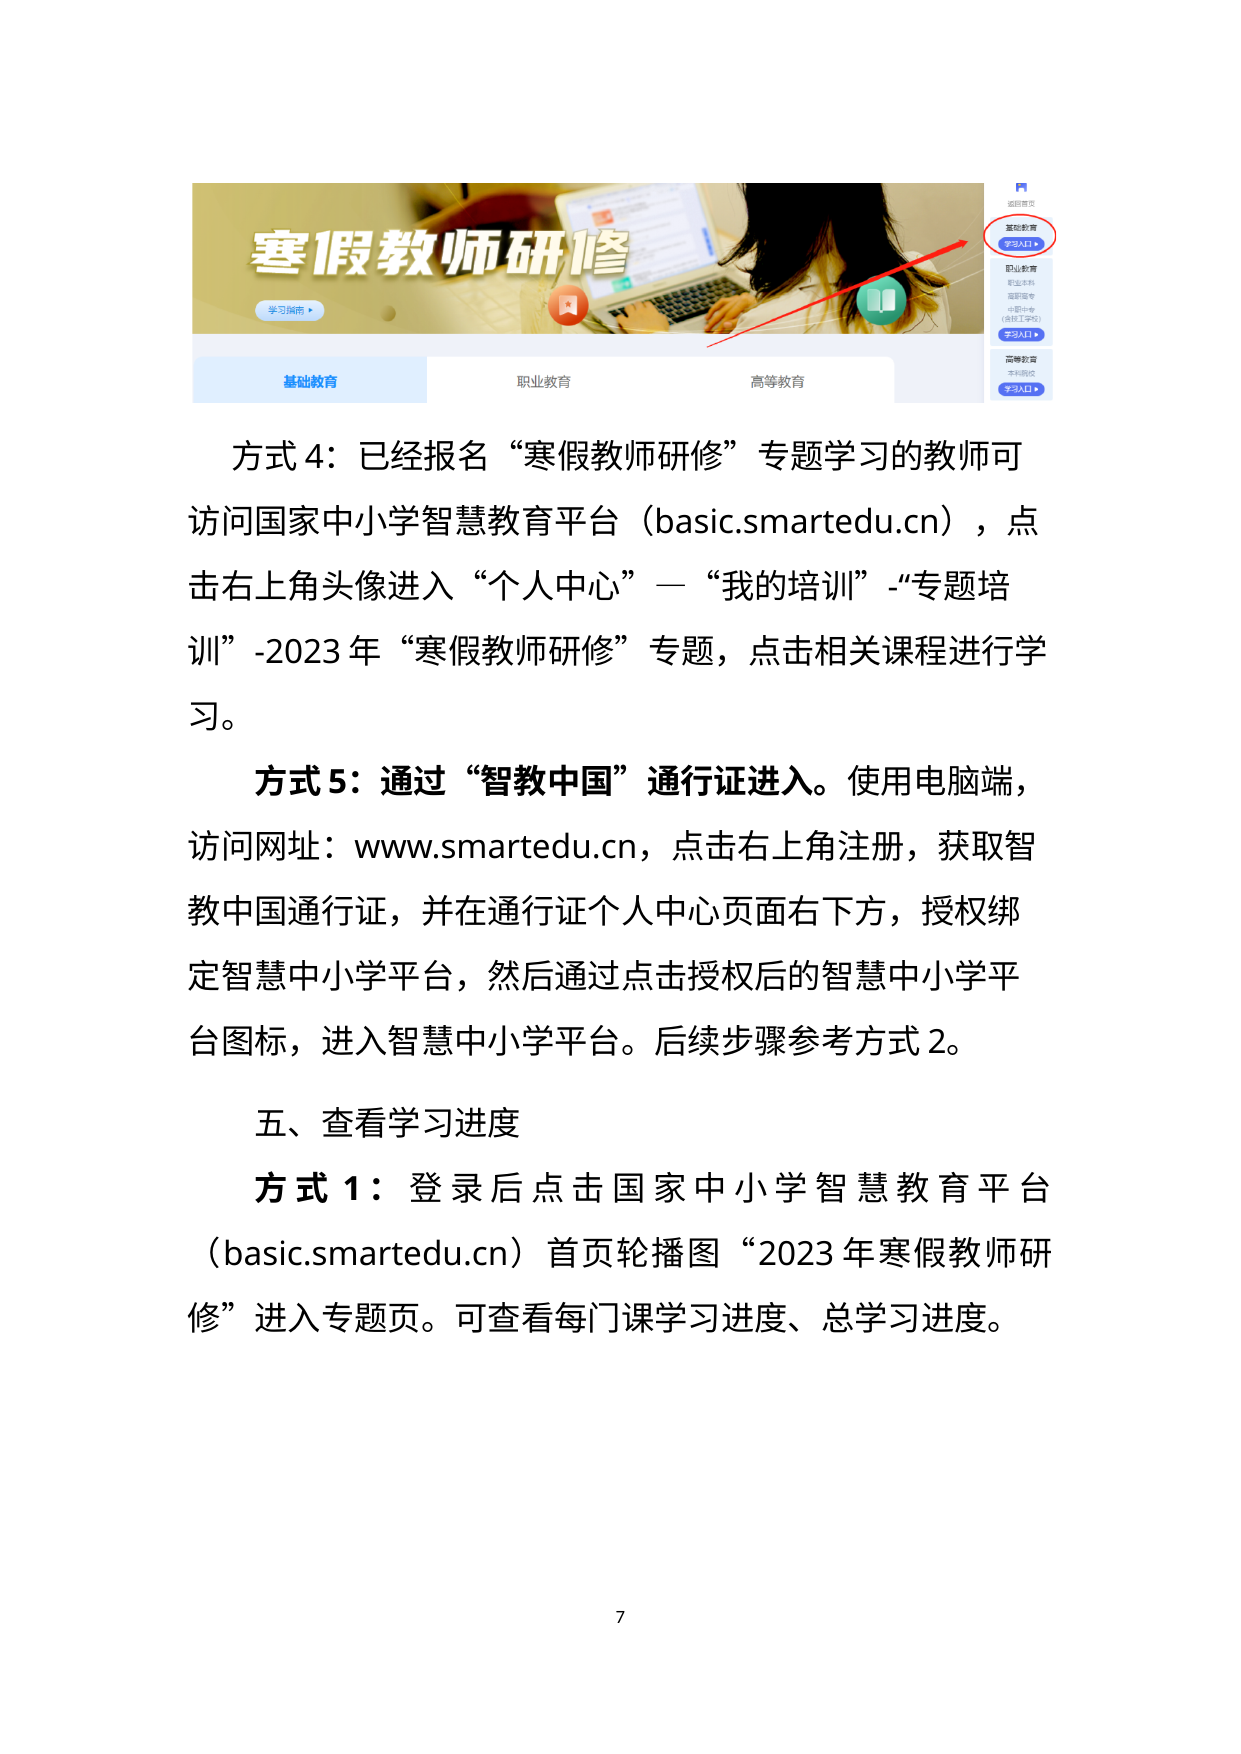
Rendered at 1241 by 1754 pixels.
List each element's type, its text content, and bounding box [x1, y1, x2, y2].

text 方式5：通过“智教中国”通行证进入。使用电脑端，访问网址：www.smartedu.cn，点击右上角注册，获取智教中国通行证，并在通行证个人中心页面右下方，授权绑定智慧中小学平台，然后通过点击授权后的智慧中小学平台图标，进入智慧中小学平台。后续步骤参考方式2。 [187, 747, 1053, 1072]
text 方式1：登录后点击国家中小学智慧教育平台（basic.smartedu.cn）首页轮播图“2023年寒假教师研修”进入专题页。可查看每门课学习进度、总学习进度。 [187, 1153, 1053, 1348]
picture [192, 183, 1057, 403]
text 五、查看学习进度 [187, 1088, 1053, 1153]
